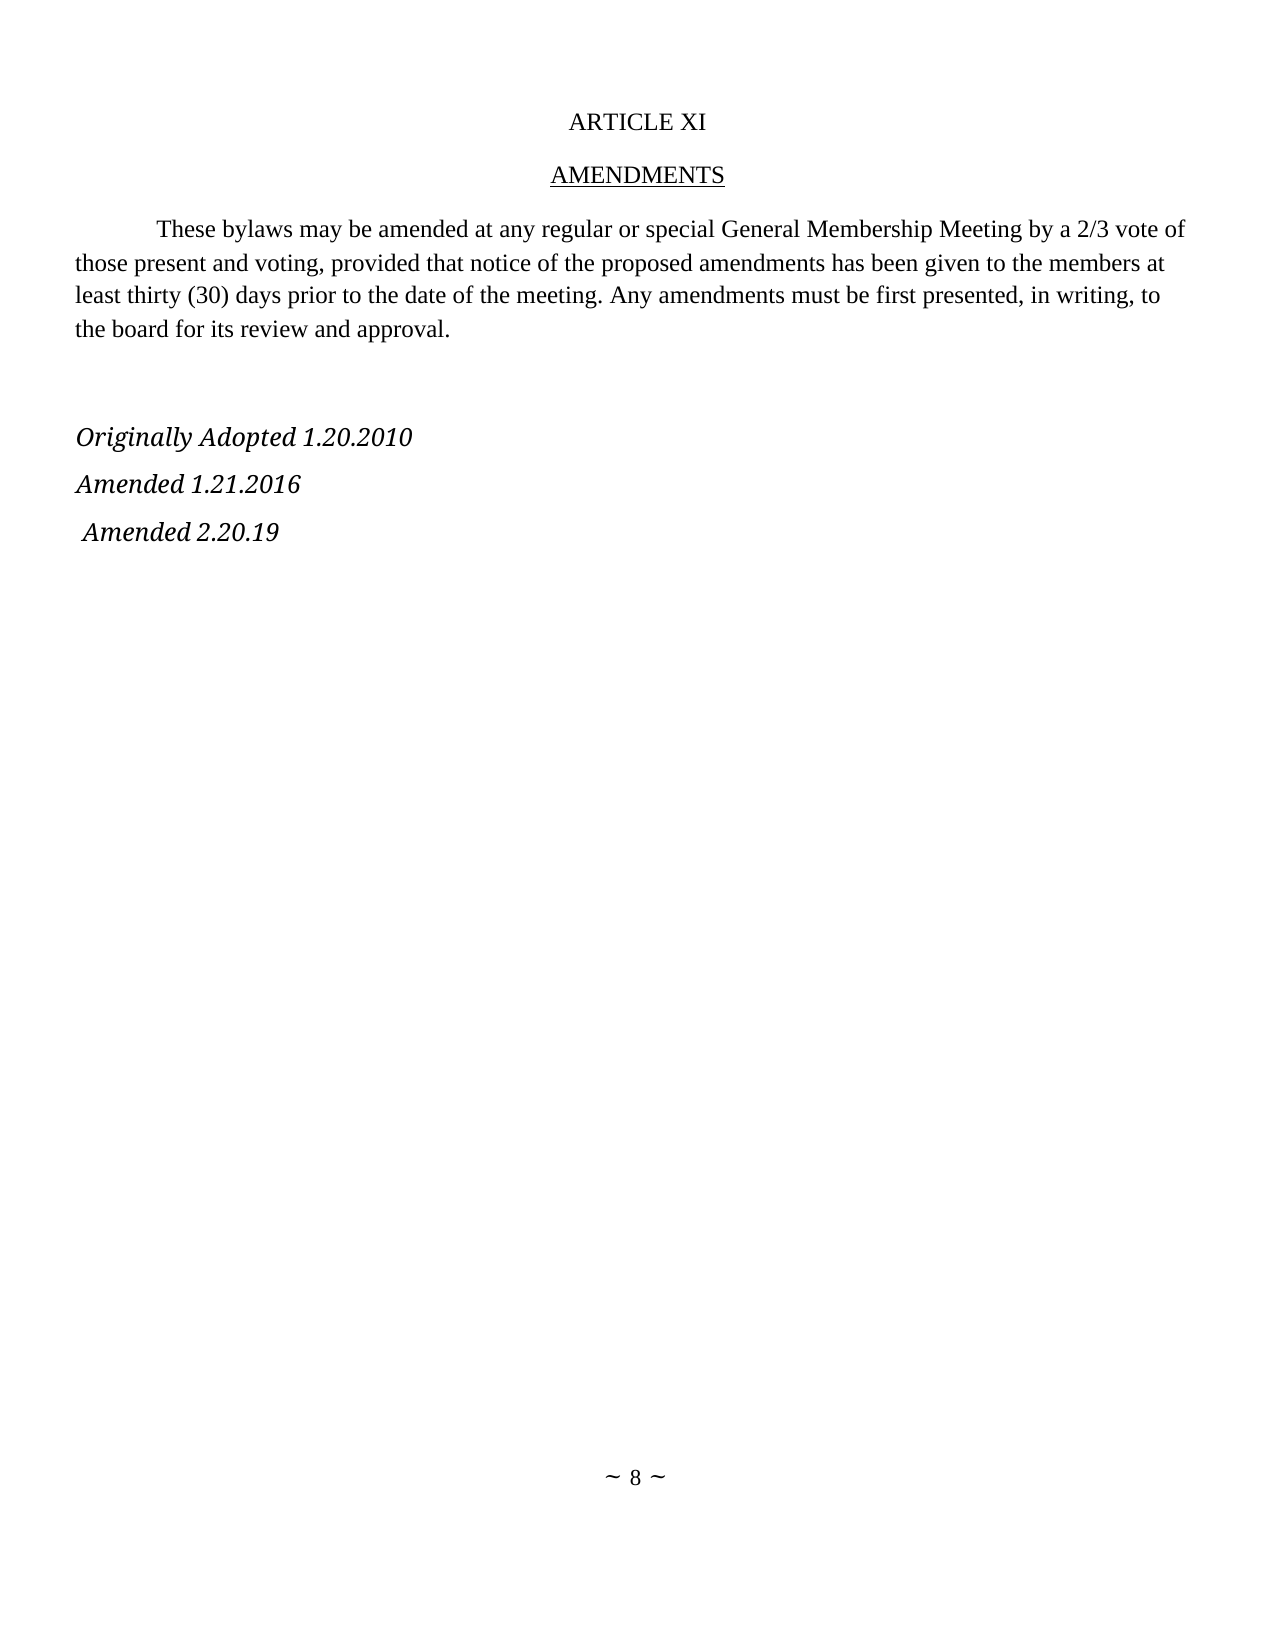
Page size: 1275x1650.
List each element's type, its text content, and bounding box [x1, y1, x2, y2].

text Amended 2.20.19 [76, 514, 473, 548]
text Originally Adopted 1.20.2010 Amended 1.21.2016 [76, 419, 473, 501]
text ARTICLE XI AMENDMENTS [549, 107, 726, 189]
text These bylaws may be amended at any regular or special General Membership Meeting by a 2/3 vote of those present and voting, provided that notice of the proposed amendments has been given to the members at least thirty (30) days prior to the date of the meeting. Any amendments must be first presented, in writing, to the board for its review and approval. [75, 214, 1186, 342]
